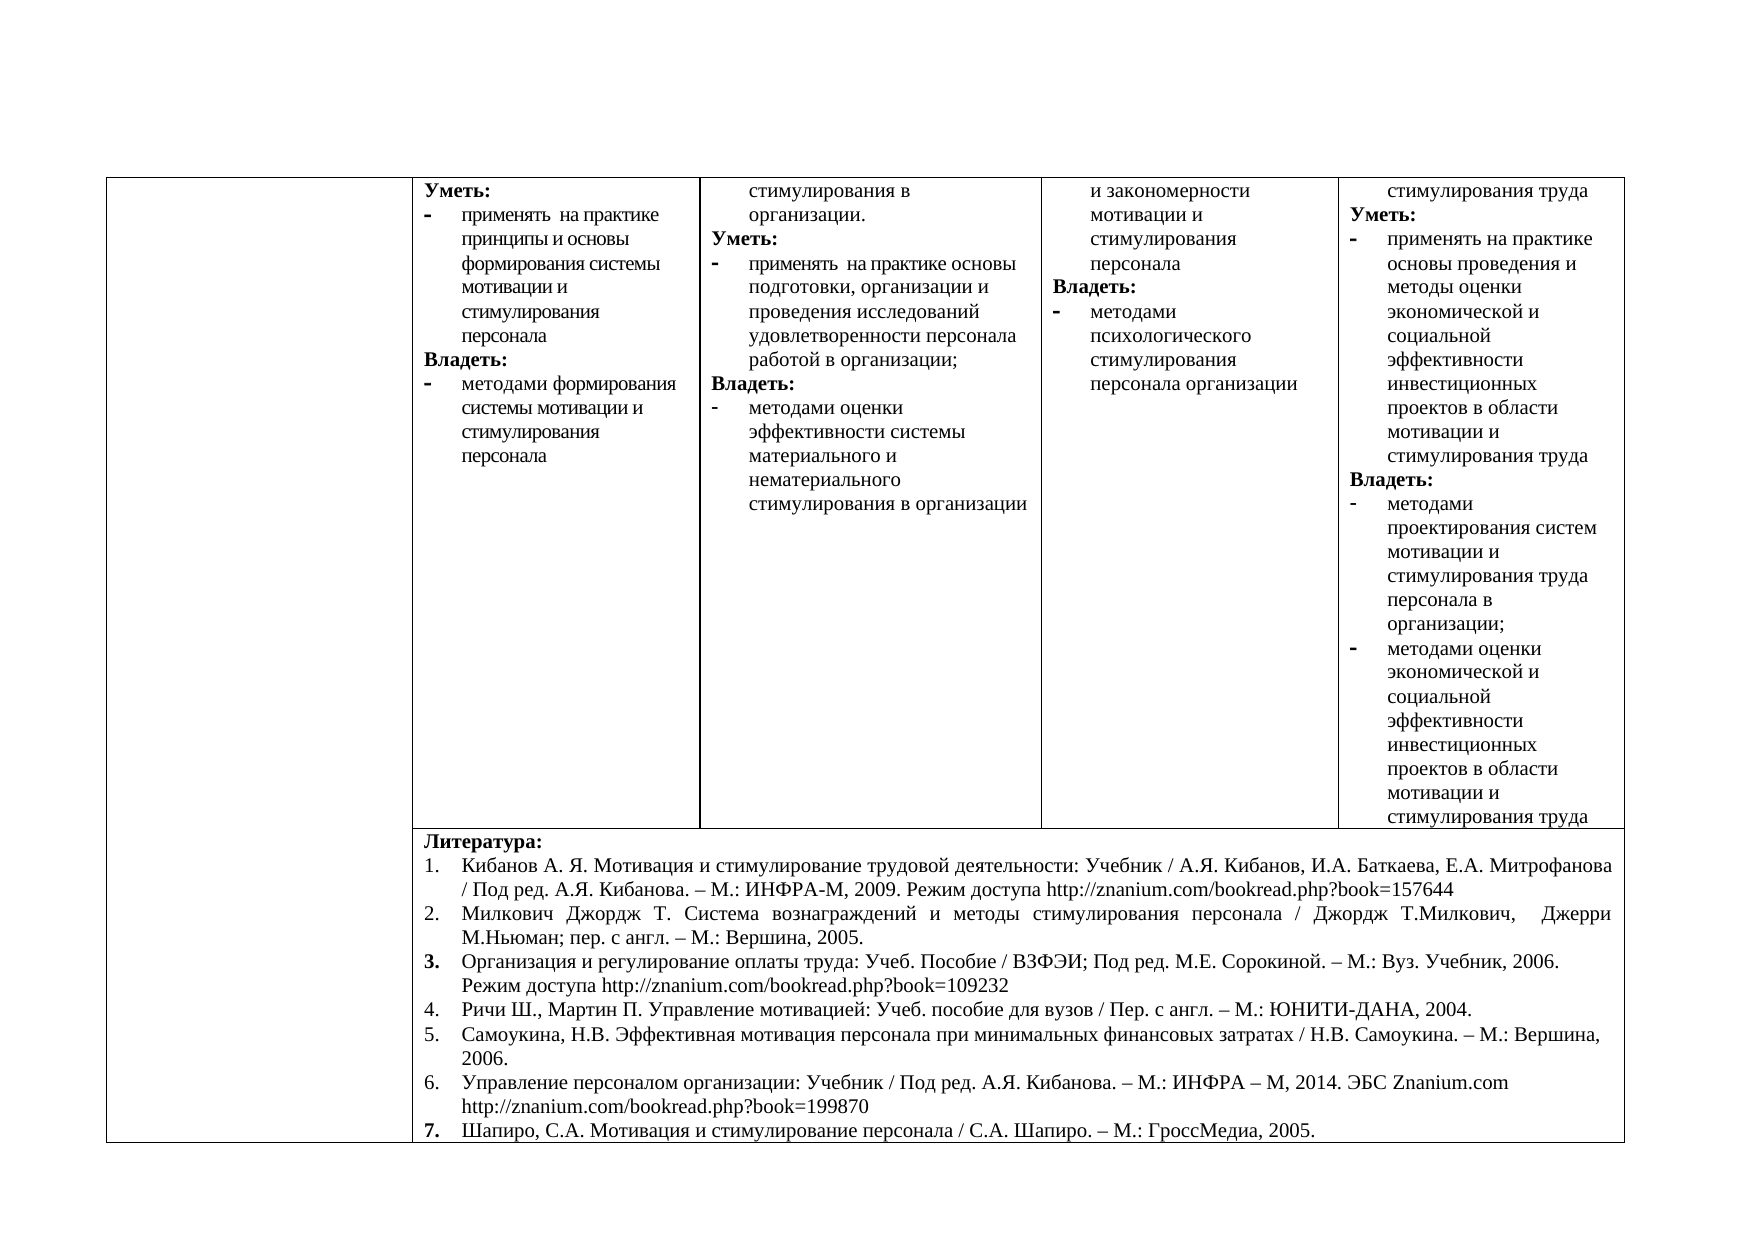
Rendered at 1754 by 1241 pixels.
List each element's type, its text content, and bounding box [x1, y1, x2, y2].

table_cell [413, 178, 699, 828]
table_cell Литература: Кибанов А. Я. Мотивация и стимулирование трудовой деятельности: Учебник / А.Я. Кибанов, И.А. Баткаева, Е.А. Митрофанова / Под ред. А.Я. Кибанова. – М.: ИНФРА-М, 2009. Режим доступа http://znanium.com/bookread.php?book=157644 Милкович Джордж Т. Система вознаграждений и методы стимулирования персонала / Джордж Т.Милкович, Джерри М.Ньюман; пер. с англ. – М.: Вершина, 2005. Организация и регулирование оплаты труда: Учеб. Пособие / ВЗФЭИ; Под ред. М.Е. Сорокиной. – М.: Вуз. Учебник, 2006. Режим доступа http://znanium.com/bookread.php?book=109232 Ричи Ш., Мартин П. Управление мотивацией: Учеб. пособие для вузов / Пер. с англ. – М.: ЮНИТИ-ДАНА, 2004. Самоукина, Н.В. Эффективная мотивация персонала при минимальных финансовых затратах / Н.В. Самоукина. – М.: Вершина, 2006. Управление персоналом организации: Учебник / Под ред. А.Я. Кибанова. – М.: ИНФРА – М, 2014. ЭБС Znanium.com http://znanium.com/bookread.php?book=199870 Шапиро, С.А. Мотивация и стимулирование персонала / С.А. Шапиро. – М.: ГроссМедиа, 2005. [413, 829, 1624, 1142]
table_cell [107, 178, 412, 1142]
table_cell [1042, 178, 1338, 828]
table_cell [1339, 178, 1624, 828]
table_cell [701, 178, 1041, 828]
